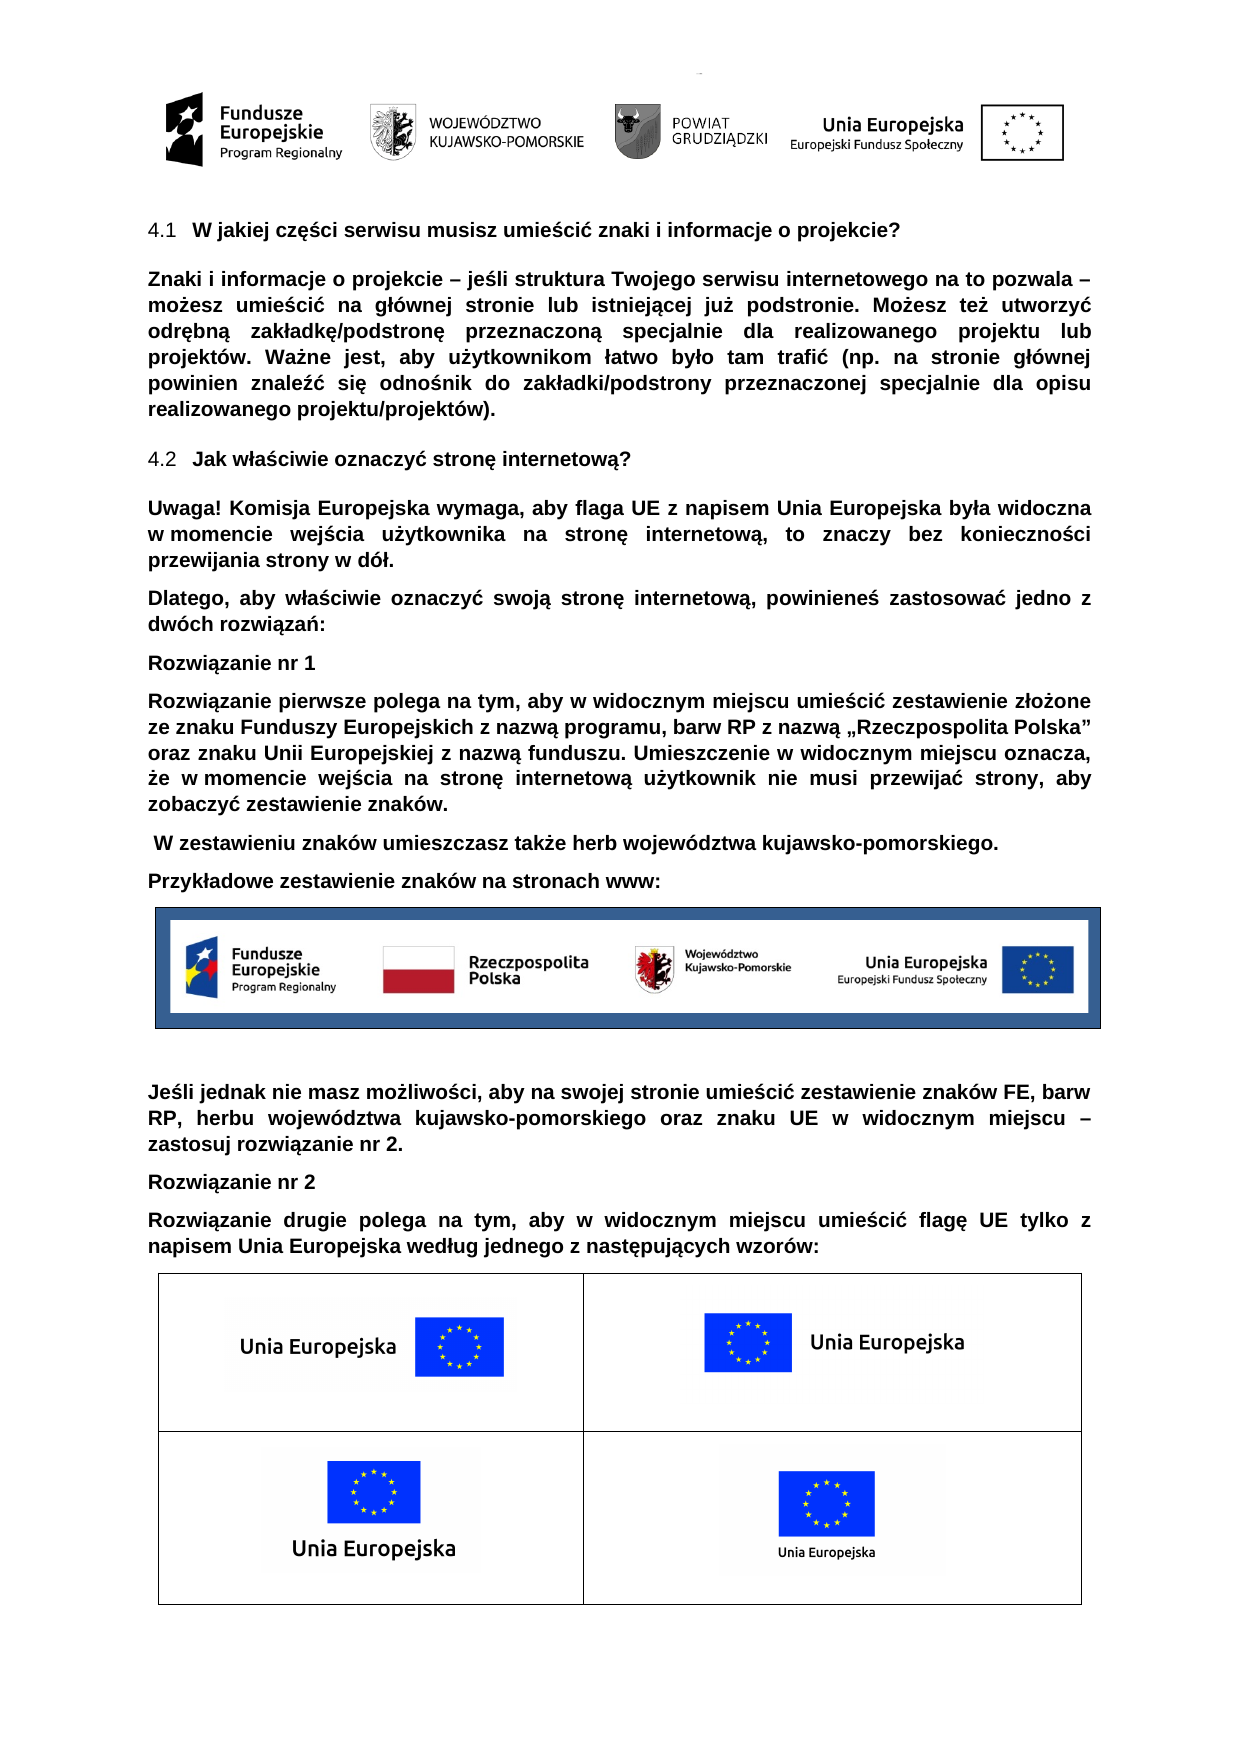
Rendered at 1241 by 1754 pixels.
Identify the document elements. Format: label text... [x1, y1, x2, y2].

text Jeśli jednak nie masz możliwości, aby na swojej stronie umieścić zestawienie znaków FE, barw RP, herbu województwa kujawsko-pomorskiego oraz znaku UE w widocznym miejscu – zastosuj rozwiązanie nr 2. [148, 1080, 1092, 1156]
picture [680, 1285, 984, 1404]
text Znaki i informacje o projekcie – jeśli struktura Twojego serwisu internetowego na to pozwala – możesz umieścić na głównej stronie lub istniejącej już podstronie. Możesz też utworzyć odrębną zakładkę/podstronę przeznaczoną specjalnie dla realizowanego projektu lub projektów. Ważne jest, aby użytkownikom łatwo było tam trafić (np. na stronie głównej powinien znaleźć się odnośnik do zakładki/podstrony przeznaczonej specjalnie dla opisu realizowanego projektu/projektów). [148, 267, 1092, 420]
table_header [159, 1274, 583, 1431]
list Jak właściwie oznaczyć stronę internetową? [148, 447, 1092, 471]
picture [719, 1444, 946, 1576]
picture [147, 73, 1090, 185]
picture [261, 1447, 481, 1573]
text Przykładowe zestawienie znaków na stronach www: [148, 869, 1092, 893]
table_header [156, 908, 1100, 1028]
picture [170, 920, 1089, 1013]
table_cell [584, 1432, 1081, 1603]
text Rozwiązanie nr 2 [148, 1170, 1092, 1194]
text Uwaga! Komisja Europejska wymaga, aby flaga UE z napisem Unia Europejska była widoczna w momencie wejścia użytkownika na stronę internetową, to znaczy bez konieczności przewijania strony w dół. [148, 496, 1092, 572]
text Rozwiązanie pierwsze polega na tym, aby w widocznym miejscu umieścić zestawienie złożone ze znaku Funduszy Europejskich z nazwą programu, barw RP z nazwą „Rzeczpospolita Polska” oraz znaku Unii Europejskiej z nazwą funduszu. Umieszczenie w widocznym miejscu oznacza, że w momencie wejścia na stronę internetową użytkownik nie musi przewijać strony, aby zobaczyć zestawienie znaków. [148, 689, 1092, 816]
picture [224, 1297, 517, 1392]
text Rozwiązanie nr 1 [148, 650, 1092, 674]
table_cell [159, 1432, 583, 1603]
text Dlatego, aby właściwie oznaczyć swoją stronę internetową, powinieneś zastosować jedno z dwóch rozwiązań: [148, 586, 1092, 636]
text Rozwiązanie drugie polega na tym, aby w widocznym miejscu umieścić flagę UE tylko z napisem Unia Europejska według jednego z następujących wzorów: [148, 1208, 1092, 1258]
list W jakiej części serwisu musisz umieścić znaki i informacje o projekcie? [148, 218, 1092, 242]
text W zestawieniu znaków umieszczasz także herb województwa kujawsko-pomorskiego. [148, 830, 1092, 854]
table_header [584, 1274, 1081, 1431]
